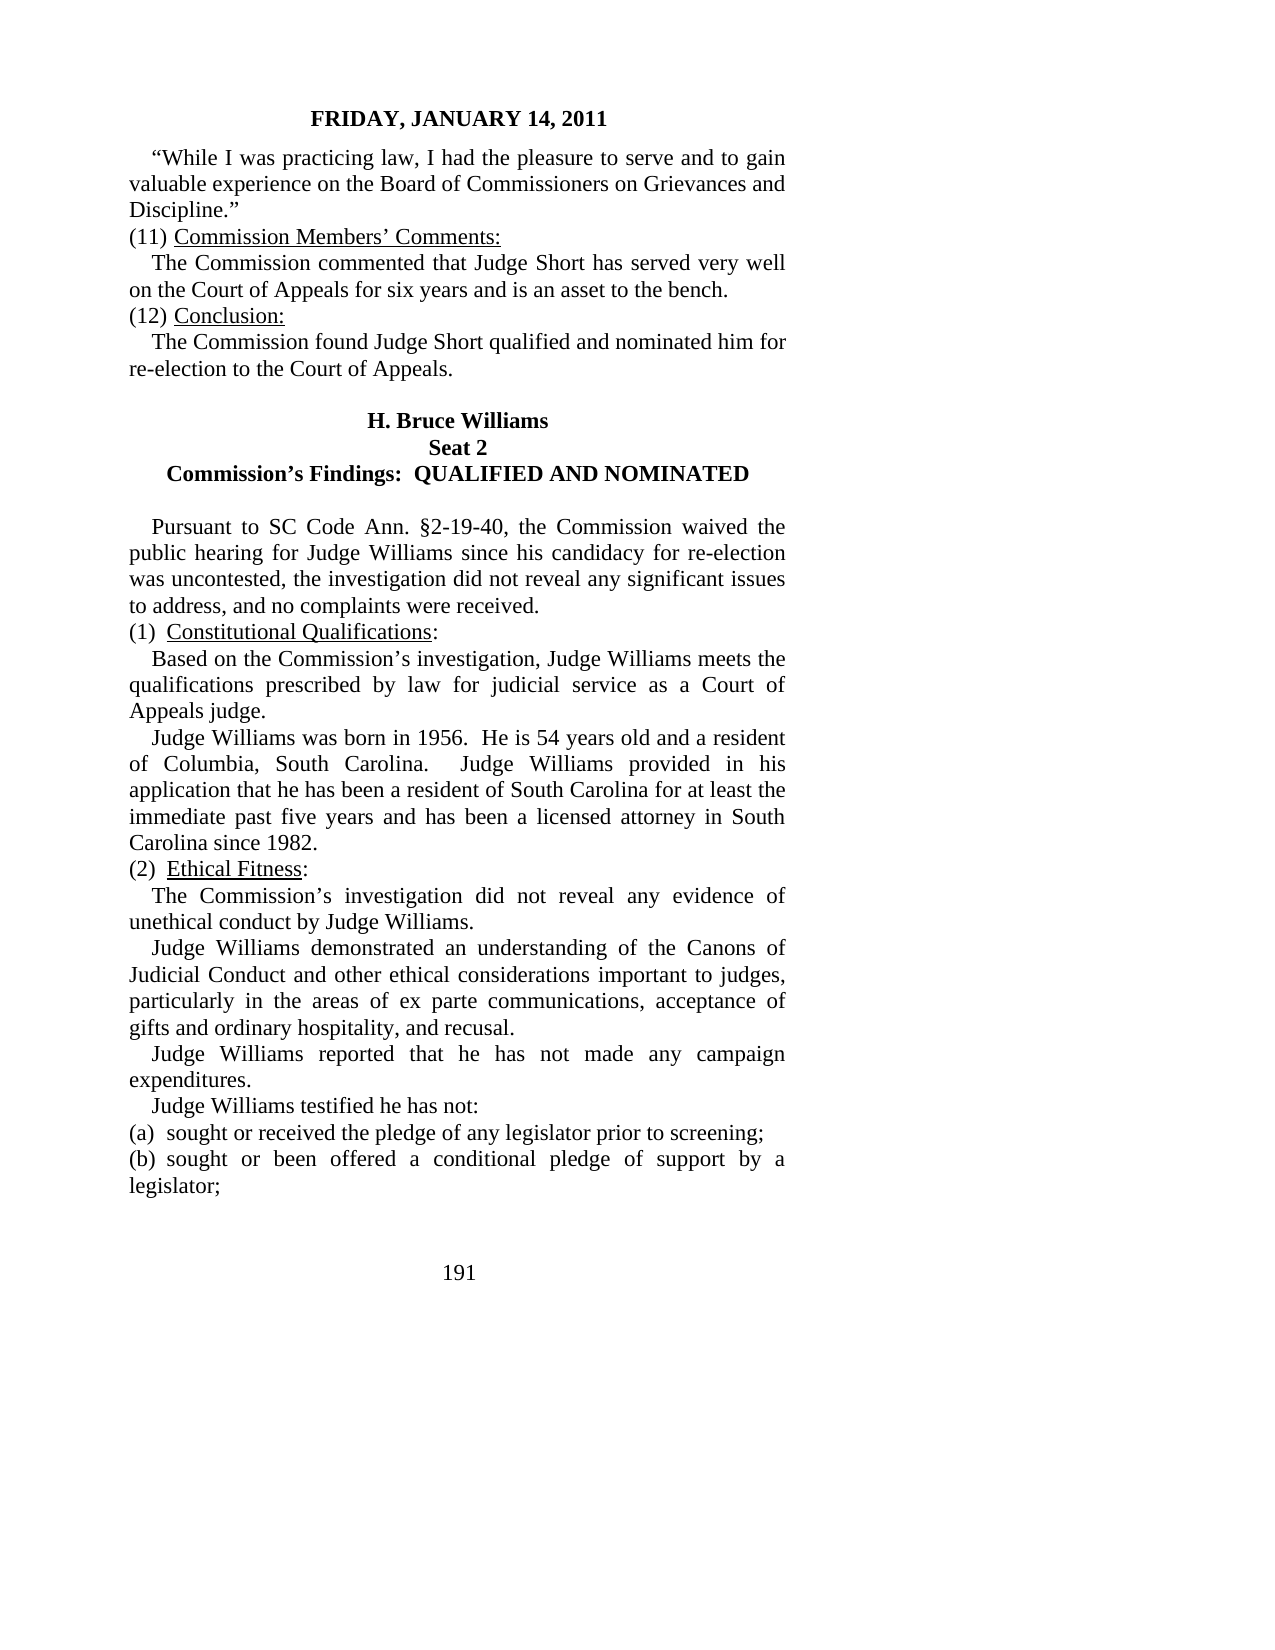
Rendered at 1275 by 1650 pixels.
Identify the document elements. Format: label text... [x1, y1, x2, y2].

text Commission’s Findings: QUALIFIED AND NOMINATED [129, 460, 787, 486]
text The Commission commented that Judge Short has served very well on the Court of Appeals for six years and is an asset to the bench. [129, 249, 787, 302]
text (2) Ethical Fitness: [129, 855, 787, 882]
text Seat 2 [129, 434, 787, 460]
text H. Bruce Williams [129, 407, 787, 434]
text (a) sought or received the pledge of any legislator prior to screening; [129, 1119, 787, 1145]
text Judge Williams demonstrated an understanding of the Canons of Judicial Conduct and other ethical considerations important to judges, particularly in the areas of ex parte communications, acceptance of gifts and ordinary hospitality, and recusal. [129, 934, 787, 1040]
text The Commission found Judge Short qualified and nominated him for re-election to the Court of Appeals. [129, 328, 787, 381]
text Pursuant to SC Code Ann. §2-19-40, the Commission waived the public hearing for Judge Williams since his candidacy for re-election was uncontested, the investigation did not reveal any significant issues to address, and no complaints were received. [129, 513, 787, 618]
text (12) Conclusion: [129, 302, 787, 328]
text (1) Constitutional Qualifications: [129, 618, 787, 644]
text Judge Williams testified he has not: [129, 1093, 787, 1119]
text (11) Commission Members’ Comments: [129, 223, 787, 249]
text Judge Williams was born in 1956. He is 54 years old and a resident of Columbia, South Carolina. Judge Williams provided in his application that he has been a resident of South Carolina for at least the immediate past five years and has been a licensed attorney in South Carolina since 1982. [129, 724, 787, 855]
text Judge Williams reported that he has not made any campaign expenditures. [129, 1040, 787, 1093]
text Based on the Commission’s investigation, Judge Williams meets the qualifications prescribed by law for judicial service as a Court of Appeals judge. [129, 644, 787, 724]
text “While I was practicing law, I had the pleasure to serve and to gain valuable experience on the Board of Commissioners on Grievances and Discipline.” [129, 144, 787, 223]
text (b) sought or been offered a conditional pledge of support by a legislator; [129, 1145, 787, 1198]
text The Commission’s investigation did not reveal any evidence of unethical conduct by Judge Williams. [129, 882, 787, 934]
